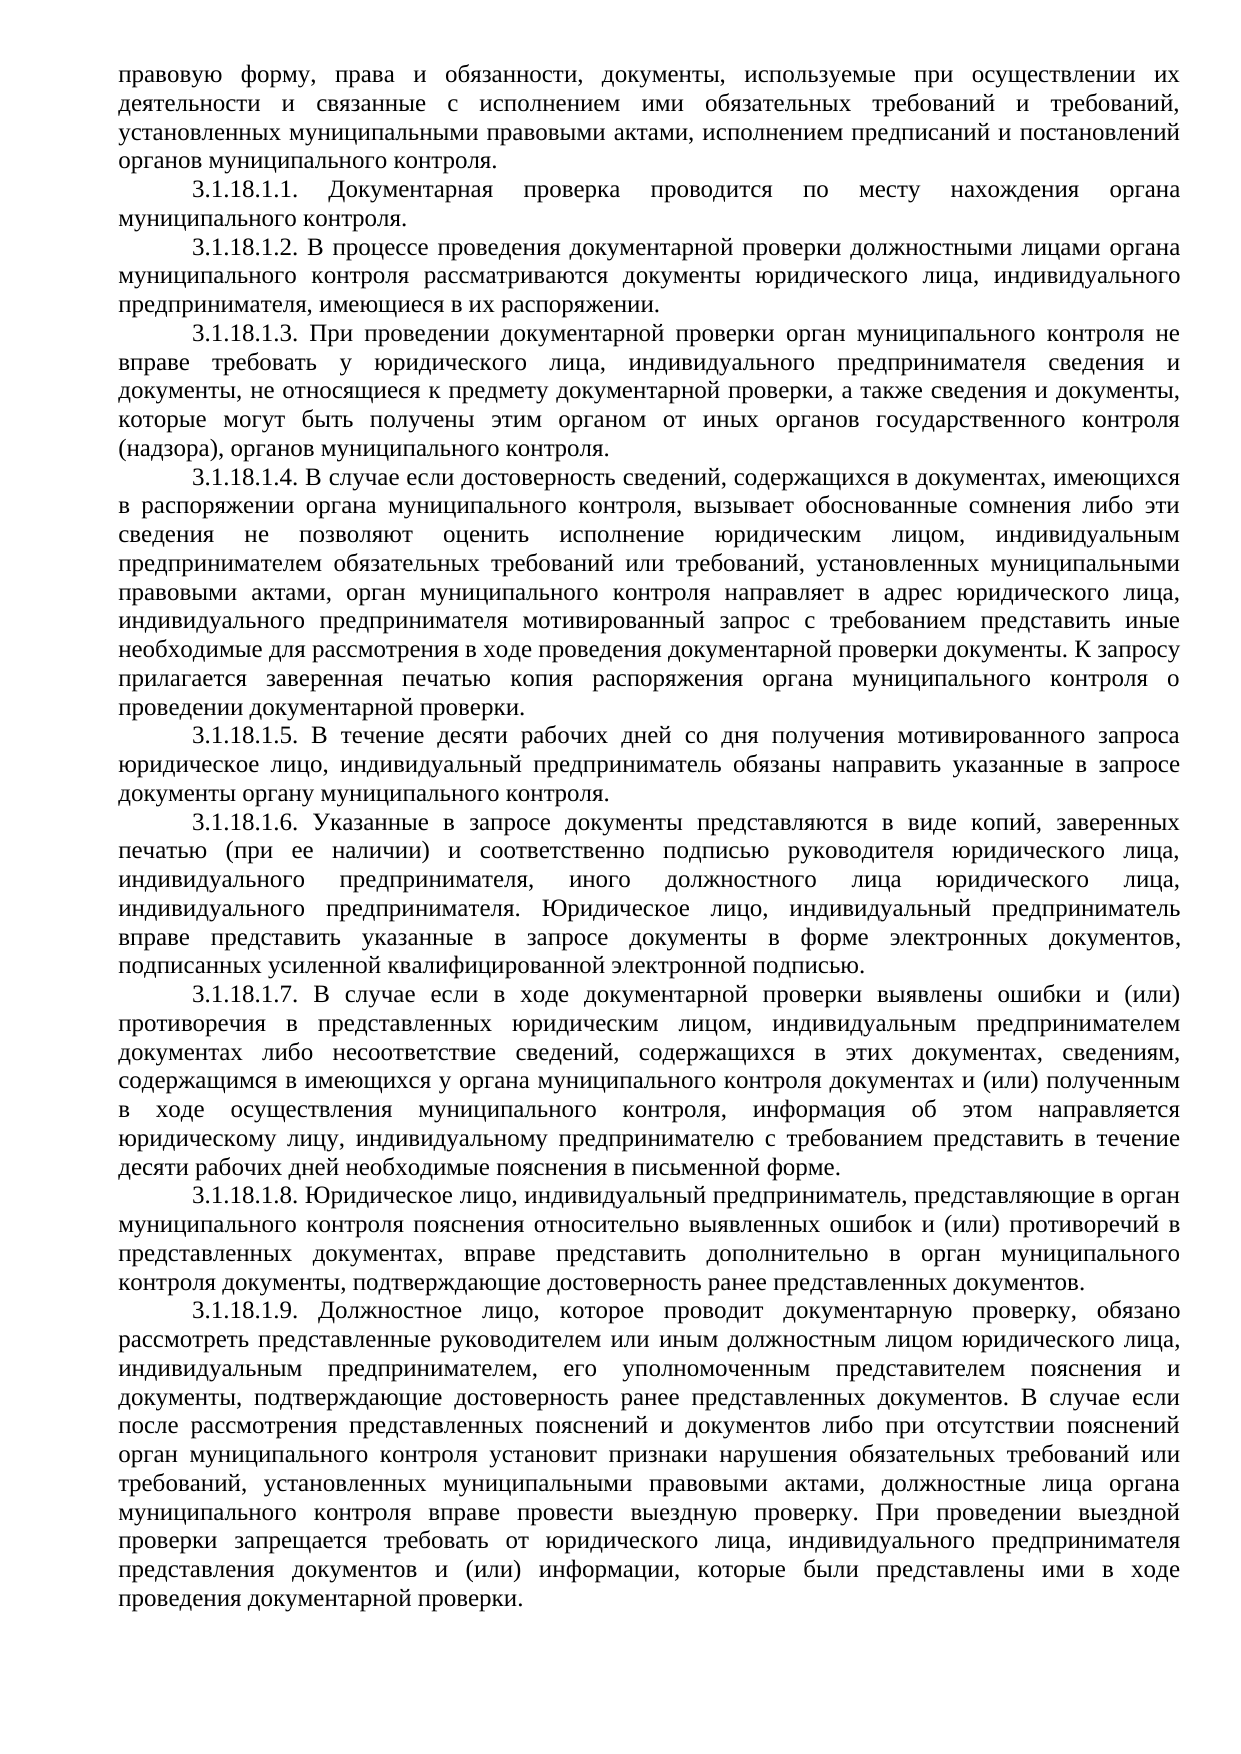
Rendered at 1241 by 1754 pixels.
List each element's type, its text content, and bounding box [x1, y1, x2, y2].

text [118, 59, 1181, 174]
text 3.1.18.1.1. Документарная проверка проводится по месту нахождения органа муниципального контроля. [118, 174, 1181, 232]
text 3.1.18.1.7. В случае если в ходе документарной проверки выявлены ошибки и (или) противоречия в представленных юридическим лицом, индивидуальным предпринимателем документах либо несоответствие сведений, содержащихся в этих документах, сведениям, содержащимся в имеющихся у органа муниципального контроля документах и (или) полученным в ходе осуществления муниципального контроля, информация об этом направляется юридическому лицу, индивидуальному предпринимателю с требованием представить в течение десяти рабочих дней необходимые пояснения в письменной форме. [118, 979, 1181, 1180]
text 3.1.18.1.8. Юридическое лицо, индивидуальный предприниматель, представляющие в орган муниципального контроля пояснения относительно выявленных ошибок и (или) противоречий в представленных документах, вправе представить дополнительно в орган муниципального контроля документы, подтверждающие достоверность ранее представленных документов. [118, 1180, 1181, 1295]
text 3.1.18.1.3. При проведении документарной проверки орган муниципального контроля не вправе требовать у юридического лица, индивидуального предпринимателя сведения и документы, не относящиеся к предмету документарной проверки, а также сведения и документы, которые могут быть получены этим органом от иных органов государственного контроля (надзора), органов муниципального контроля. [118, 318, 1181, 462]
text 3.1.18.1.5. В течение десяти рабочих дней со дня получения мотивированного запроса юридическое лицо, индивидуальный предприниматель обязаны направить указанные в запросе документы органу муниципального контроля. [118, 720, 1181, 807]
text 3.1.18.1.9. Должностное лицо, которое проводит документарную проверку, обязано рассмотреть представленные руководителем или иным должностным лицом юридического лица, индивидуальным предпринимателем, его уполномоченным представителем пояснения и документы, подтверждающие достоверность ранее представленных документов. В случае если после рассмотрения представленных пояснений и документов либо при отсутствии пояснений орган муниципального контроля установит признаки нарушения обязательных требований или требований, установленных муниципальными правовыми актами, должностные лица органа муниципального контроля вправе провести выездную проверку. При проведении выездной проверки запрещается требовать от юридического лица, индивидуального предпринимателя представления документов и (или) информации, которые были представлены ими в ходе проведения документарной проверки. [118, 1295, 1181, 1612]
text 3.1.18.1.4. В случае если достоверность сведений, содержащихся в документах, имеющихся в распоряжении органа муниципального контроля, вызывает обоснованные сомнения либо эти сведения не позволяют оценить исполнение юридическим лицом, индивидуальным предпринимателем обязательных требований или требований, установленных муниципальными правовыми актами, орган муниципального контроля направляет в адрес юридического лица, индивидуального предпринимателя мотивированный запрос с требованием представить иные необходимые для рассмотрения в ходе проведения документарной проверки документы. К запросу прилагается заверенная печатью копия распоряжения органа муниципального контроля о проведении документарной проверки. [118, 462, 1181, 720]
text 3.1.18.1.2. В процессе проведения документарной проверки должностными лицами органа муниципального контроля рассматриваются документы юридического лица, индивидуального предпринимателя, имеющиеся в их распоряжении. [118, 232, 1181, 318]
text 3.1.18.1.6. Указанные в запросе документы представляются в виде копий, заверенных печатью (при ее наличии) и соответственно подписью руководителя юридического лица, индивидуального предпринимателя, иного должностного лица юридического лица, индивидуального предпринимателя. Юридическое лицо, индивидуальный предприниматель вправе представить указанные в запросе документы в форме электронных документов, подписанных усиленной квалифицированной электронной подписью. [118, 807, 1181, 979]
